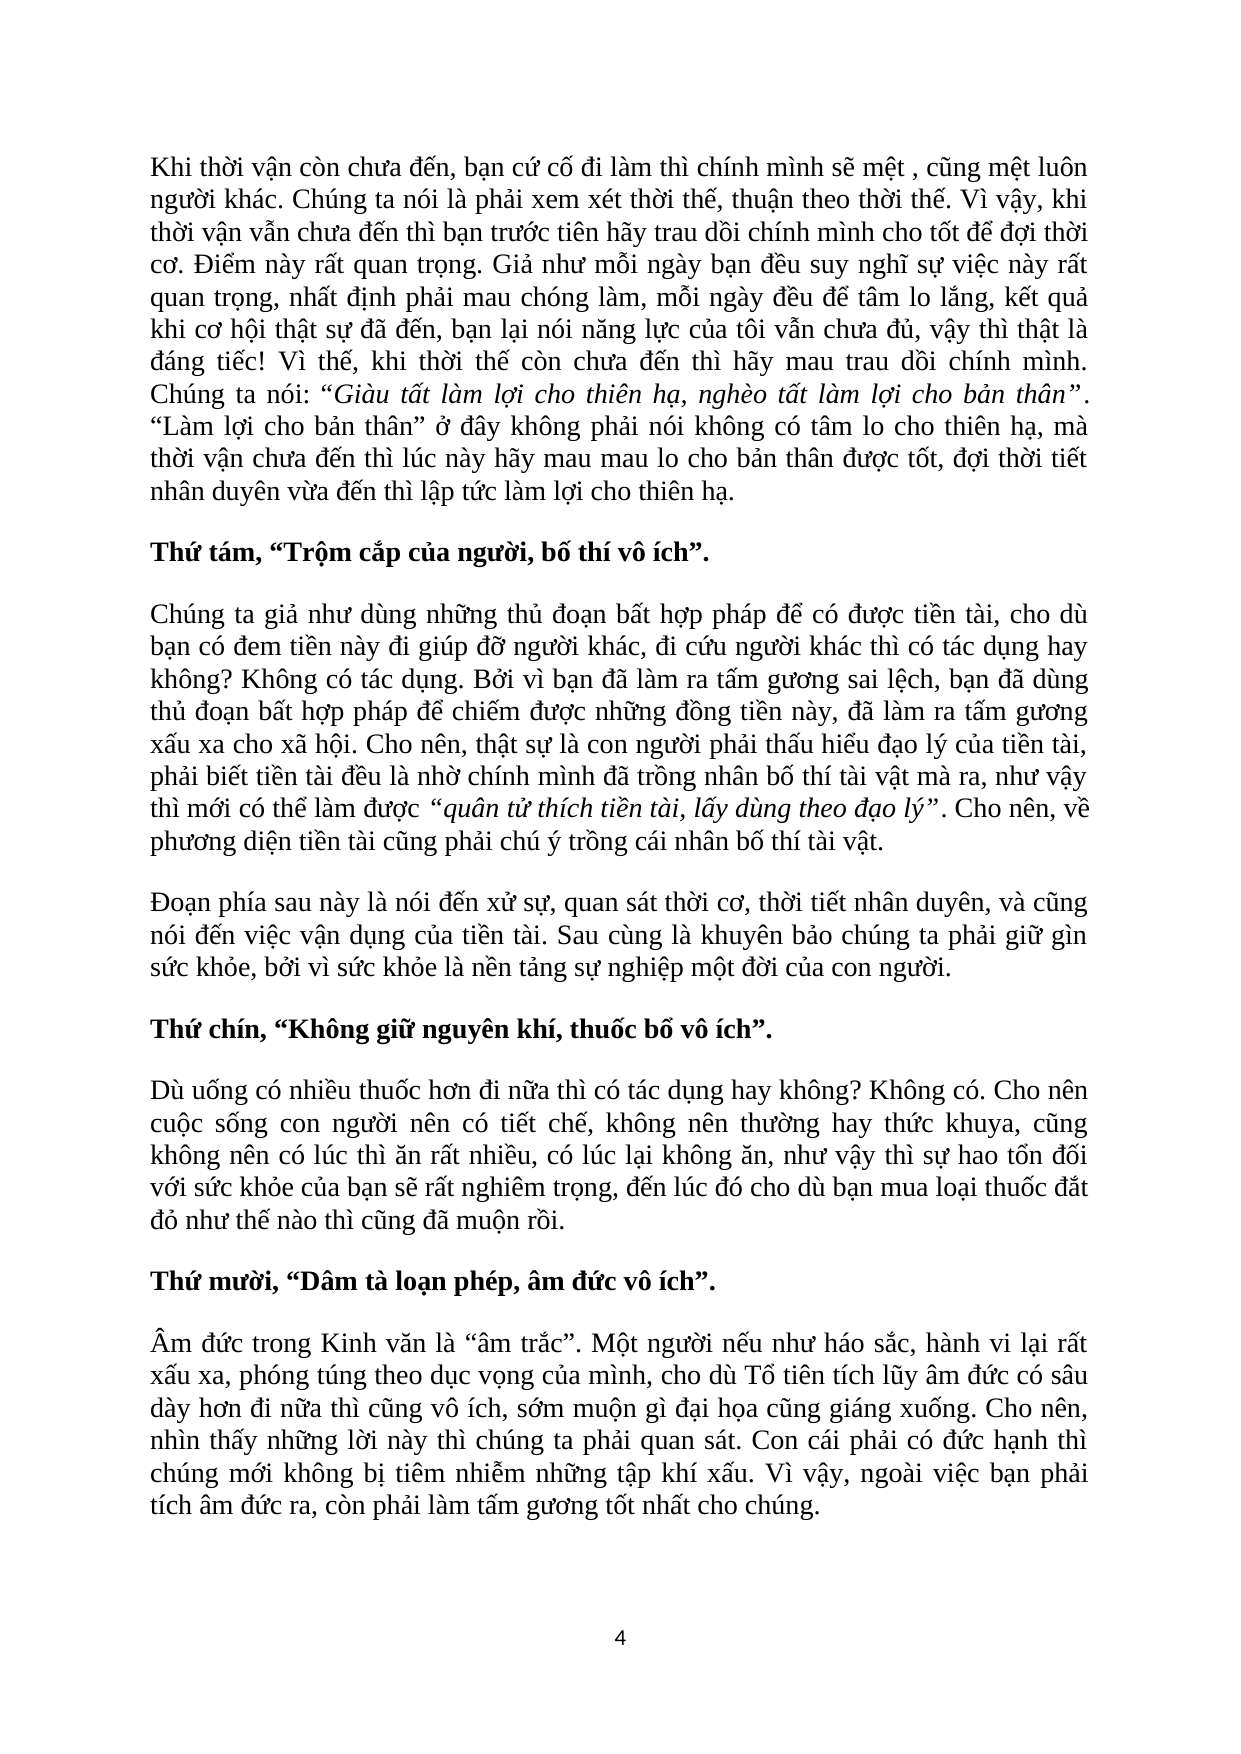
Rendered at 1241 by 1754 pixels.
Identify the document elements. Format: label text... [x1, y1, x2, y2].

text Thứ tám, “Trộm cắp của người, bố thí vô ích”. [150, 536, 1090, 568]
text Âm đức trong Kinh văn là “âm trắc”. Một người nếu như háo sắc, hành vi lại rất xấu xa, phóng túng theo dục vọng của mình, cho dù Tổ tiên tích lũy âm đức có sâu dày hơn đi nữa thì cũng vô ích, sớm muộn gì đại họa cũng giáng xuống. Cho nên, nhìn thấy những lời này thì chúng ta phải quan sát. Con cái phải có đức hạnh thì chúng mới không bị tiêm nhiễm những tập khí xấu. Vì vậy, ngoài việc bạn phải tích âm đức ra, còn phải làm tấm gương tốt nhất cho chúng. [150, 1326, 1090, 1520]
text Chúng ta giả như dùng những thủ đoạn bất hợp pháp để có được tiền tài, cho dù bạn có đem tiền này đi giúp đỡ người khác, đi cứu người khác thì có tác dụng hay không? Không có tác dụng. Bởi vì bạn đã làm ra tấm gương sai lệch, bạn đã dùng thủ đoạn bất hợp pháp để chiếm được những đồng tiền này, đã làm ra tấm gương xấu xa cho xã hội. Cho nên, thật sự là con người phải thấu hiểu đạo lý của tiền tài, phải biết tiền tài đều là nhờ chính mình đã trồng nhân bố thí tài vật mà ra, như vậy thì mới có thể làm được “quân tử thích tiền tài, lấy dùng theo đạo lý”. Cho nên, về phương diện tiền tài cũng phải chú ý trồng cái nhân bố thí tài vật. [150, 597, 1090, 856]
text Dù uống có nhiều thuốc hơn đi nữa thì có tác dụng hay không? Không có. Cho nên cuộc sống con người nên có tiết chế, không nên thường hay thức khuya, cũng không nên có lúc thì ăn rất nhiều, có lúc lại không ăn, như vậy thì sự hao tổn đối với sức khỏe của bạn sẽ rất nghiêm trọng, đến lúc đó cho dù bạn mua loại thuốc đắt đỏ như thế nào thì cũng đã muộn rồi. [150, 1073, 1090, 1235]
text Đoạn phía sau này là nói đến xử sự, quan sát thời cơ, thời tiết nhân duyên, và cũng nói đến việc vận dụng của tiền tài. Sau cùng là khuyên bảo chúng ta phải giữ gìn sức khỏe, bởi vì sức khỏe là nền tảng sự nghiệp một đời của con người. [150, 885, 1090, 983]
text Thứ chín, “Không giữ nguyên khí, thuốc bổ vô ích”. [150, 1012, 1090, 1044]
text Khi thời vận còn chưa đến, bạn cứ cố đi làm thì chính mình sẽ mệt , cũng mệt luôn người khác. Chúng ta nói là phải xem xét thời thế, thuận theo thời thế. Vì vậy, khi thời vận vẫn chưa đến thì bạn trước tiên hãy trau dồi chính mình cho tốt để đợi thời cơ. Điểm này rất quan trọng. Giả như mỗi ngày bạn đều suy nghĩ sự việc này rất quan trọng, nhất định phải mau chóng làm, mỗi ngày đều để tâm lo lắng, kết quả khi cơ hội thật sự đã đến, bạn lại nói năng lực của tôi vẫn chưa đủ, vậy thì thật là đáng tiếc! Vì thế, khi thời thế còn chưa đến thì hãy mau trau dồi chính mình. Chúng ta nói: “Giàu tất làm lợi cho thiên hạ, nghèo tất làm lợi cho bản thân”. “Làm lợi cho bản thân” ở đây không phải nói không có tâm lo cho thiên hạ, mà thời vận chưa đến thì lúc này hãy mau mau lo cho bản thân được tốt, đợi thời tiết nhân duyên vừa đến thì lập tức làm lợi cho thiên hạ. [150, 150, 1090, 506]
text Thứ mười, “Dâm tà loạn phép, âm đức vô ích”. [150, 1264, 1090, 1297]
